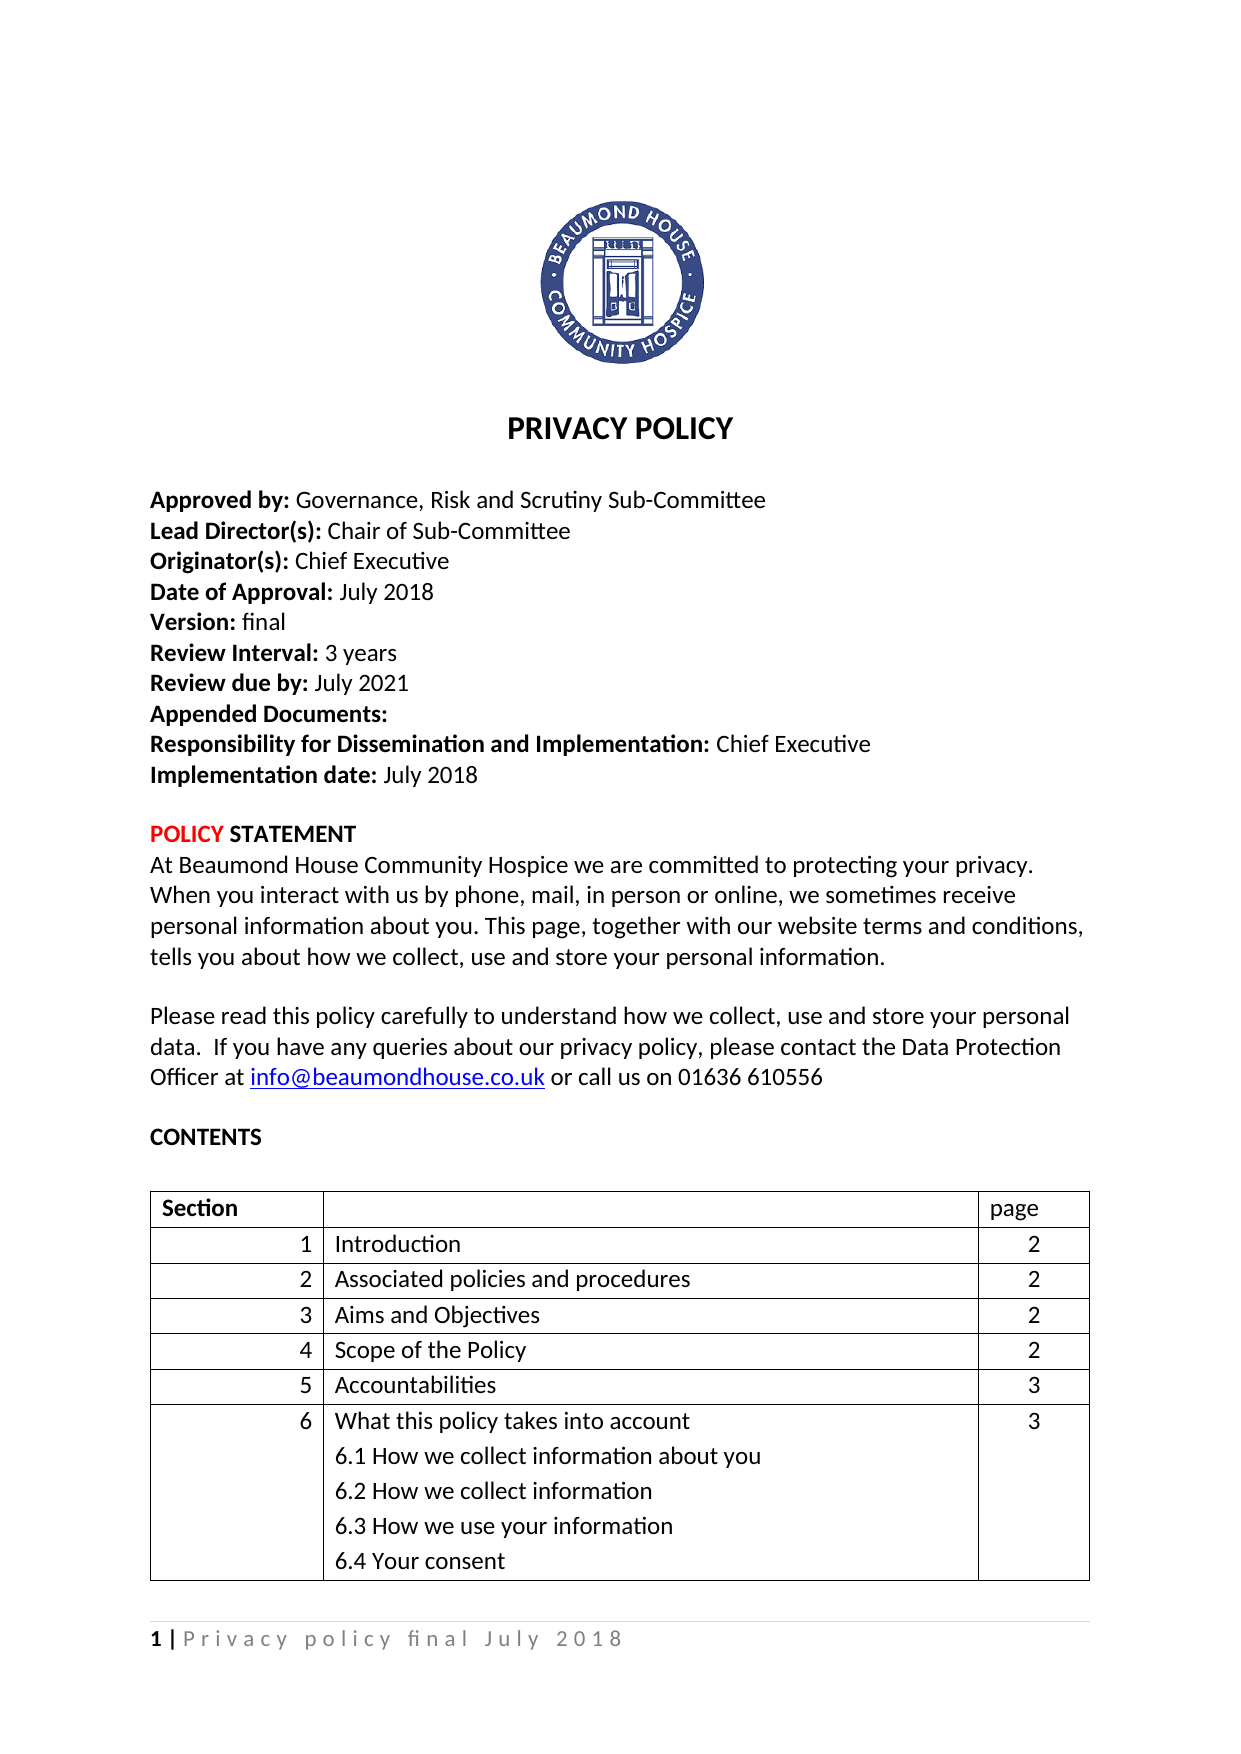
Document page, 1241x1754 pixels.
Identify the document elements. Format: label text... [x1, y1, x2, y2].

picture [534, 196, 706, 368]
text Implementation date: July 2018 [150, 759, 1090, 789]
table_cell Aims and Objectives [324, 1299, 978, 1333]
table_header [324, 1192, 978, 1227]
table_cell Associated policies and procedures [324, 1264, 978, 1298]
text Date of Approval: July 2018 [150, 576, 1090, 606]
text Please read this policy carefully to understand how we collect, use and store your personal data. If you have any queries about our privacy policy, please contact the Data Protection Officer at info@beaumondhouse.co.uk or call us on 01636 610556 [150, 1000, 1090, 1092]
table_cell 2 [979, 1299, 1089, 1333]
text Lead Director(s): Chair of Sub-Committee Originator(s): Chief Executive [150, 515, 1090, 576]
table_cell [324, 1405, 978, 1579]
table_cell 2 [979, 1228, 1089, 1262]
table_cell 2 [979, 1334, 1089, 1369]
table_cell 3 [979, 1405, 1089, 1579]
text PRIVACY POLICY [150, 407, 1090, 480]
text Version: final Review Interval: 3 years Review due by: July 2021 [150, 606, 1090, 698]
table_cell 3 [979, 1370, 1089, 1404]
table_cell 2 [979, 1264, 1089, 1298]
text Approved by: Governance, Risk and Scrutiny Sub-Committee [150, 484, 1090, 515]
table_cell 3 [151, 1299, 323, 1333]
table_cell 1 [151, 1228, 323, 1262]
text CONTENTS [150, 1121, 1090, 1152]
table_header page [979, 1192, 1089, 1227]
table_cell 2 [151, 1264, 323, 1298]
table_header Section [151, 1192, 323, 1227]
table_cell 6 [151, 1405, 323, 1579]
text Appended Documents: Responsibility for Dissemination and Implementation: Chief Executive [150, 698, 1090, 759]
table_cell Introduction [324, 1228, 978, 1262]
table_cell 5 [151, 1370, 323, 1404]
table_cell 4 [151, 1334, 323, 1369]
table_cell Scope of the Policy [324, 1334, 978, 1369]
text POLICY STATEMENT At Beaumond House Community Hospice we are committed to protecting your privacy. When you interact with us by phone, mail, in person or online, we sometimes receive personal information about you. This page, together with our website terms and conditions, tells you about how we collect, use and store your personal information. [150, 819, 1090, 971]
table_cell Accountabilities [324, 1370, 978, 1404]
